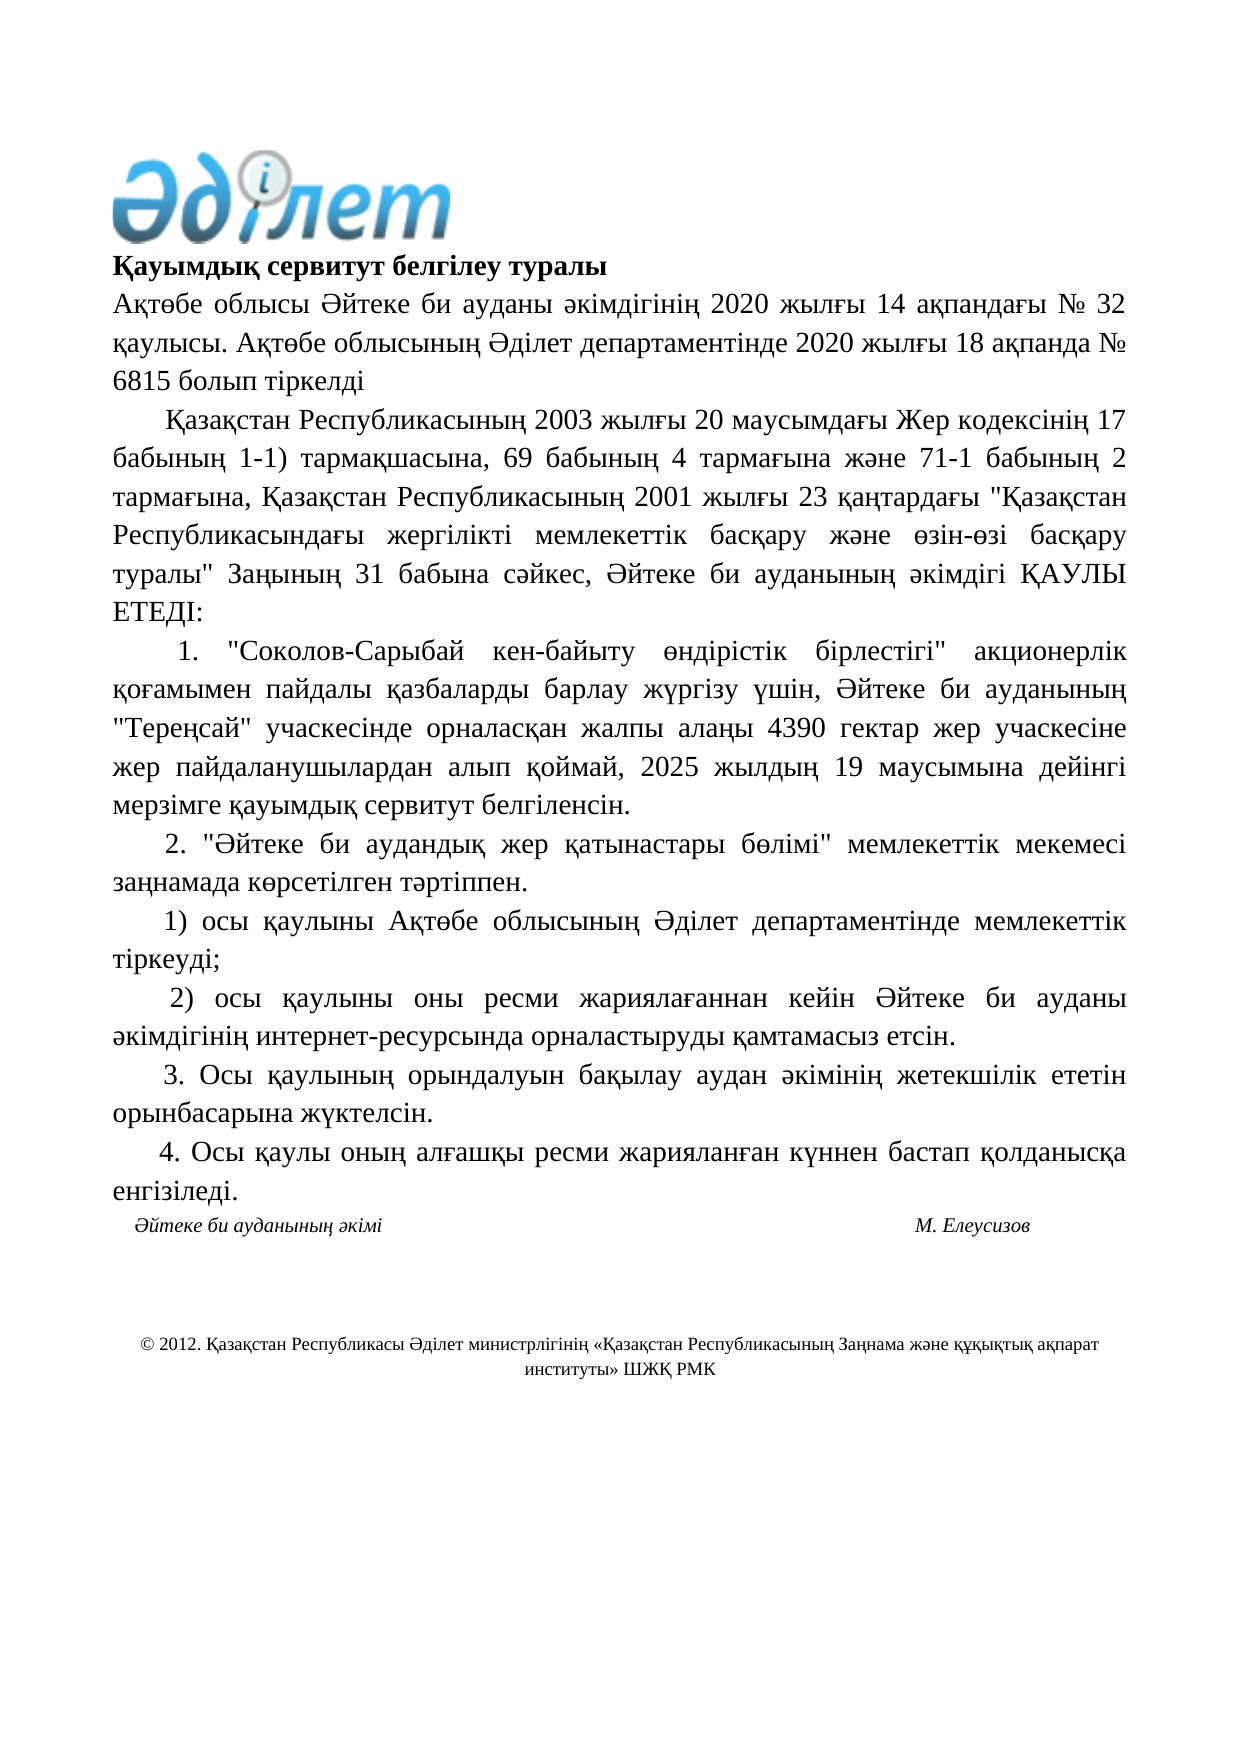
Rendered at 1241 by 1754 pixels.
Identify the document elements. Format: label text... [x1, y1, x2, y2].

picture [112, 150, 451, 244]
text Қауымдық сервитут белгілеу туралы [112, 248, 1128, 281]
text 3. Осы қаулының орындалуын бақылау аудан әкімінің жетекшілік ететін орынбасарына жүктелсін. [112, 1057, 1128, 1129]
table_header М. Елеусизов [913, 1211, 1240, 1242]
text Ақтөбе облысы Әйтеке би ауданы әкімдігінің 2020 жылғы 14 ақпандағы № 32 қаулысы. Ақтөбе облысының Әділет департаментінде 2020 жылғы 18 ақпанда № 6815 болып тіркелді [112, 286, 1128, 397]
text 4. Осы қаулы оның алғашқы ресми жарияланған күннен бастап қолданысқа енгізіледі. [112, 1134, 1128, 1206]
text 2. "Әйтеке би аудандық жер қатынастары бөлімі" мемлекеттік мекемесі заңнамада көрсетілген тәртіппен. [112, 826, 1128, 898]
text 1. "Соколов-Сарыбай кен-байыту өндірістік бірлестігі" акционерлік қоғамымен пайдалы қазбаларды барлау жүргізу үшін, Әйтеке би ауданының "Тереңсай" учаскесінде орналасқан жалпы алаңы 4390 гектар жер учаскесіне жер пайдаланушылардан алып қоймай, 2025 жылдың 19 маусымына дейінгі мерзімге қауымдық сервитут белгіленсін. [112, 633, 1128, 821]
text © 2012. Қазақстан Республикасы Әділет министрлігінің «Қазақстан Республикасының Заңнама және құқықтық ақпарат институты» ШЖҚ РМК [112, 1333, 1128, 1379]
text 1) осы қаулыны Ақтөбе облысының Әділет департаментінде мемлекеттік тіркеуді; [112, 903, 1128, 975]
text 2) осы қаулыны оны ресми жариялағаннан кейін Әйтеке би ауданы әкімдігінің интернет-ресурсында орналастыруды қамтамасыз етсін. [112, 980, 1128, 1052]
text Қазақстан Республикасының 2003 жылғы 20 маусымдағы Жер кодексінің 17 бабының 1-1) тармақшасына, 69 бабының 4 тармағына және 71-1 бабының 2 тармағына, Қазақстан Республикасының 2001 жылғы 23 қаңтардағы "Қазақстан Республикасындағы жергілікті мемлекеттік басқару және өзін-өзі басқару туралы" Заңының 31 бабына сәйкес, Әйтеке би ауданының әкімдігі ҚАУЛЫ ЕТЕДІ: [112, 402, 1128, 628]
table_header Әйтеке би ауданының әкімі [101, 1211, 913, 1242]
